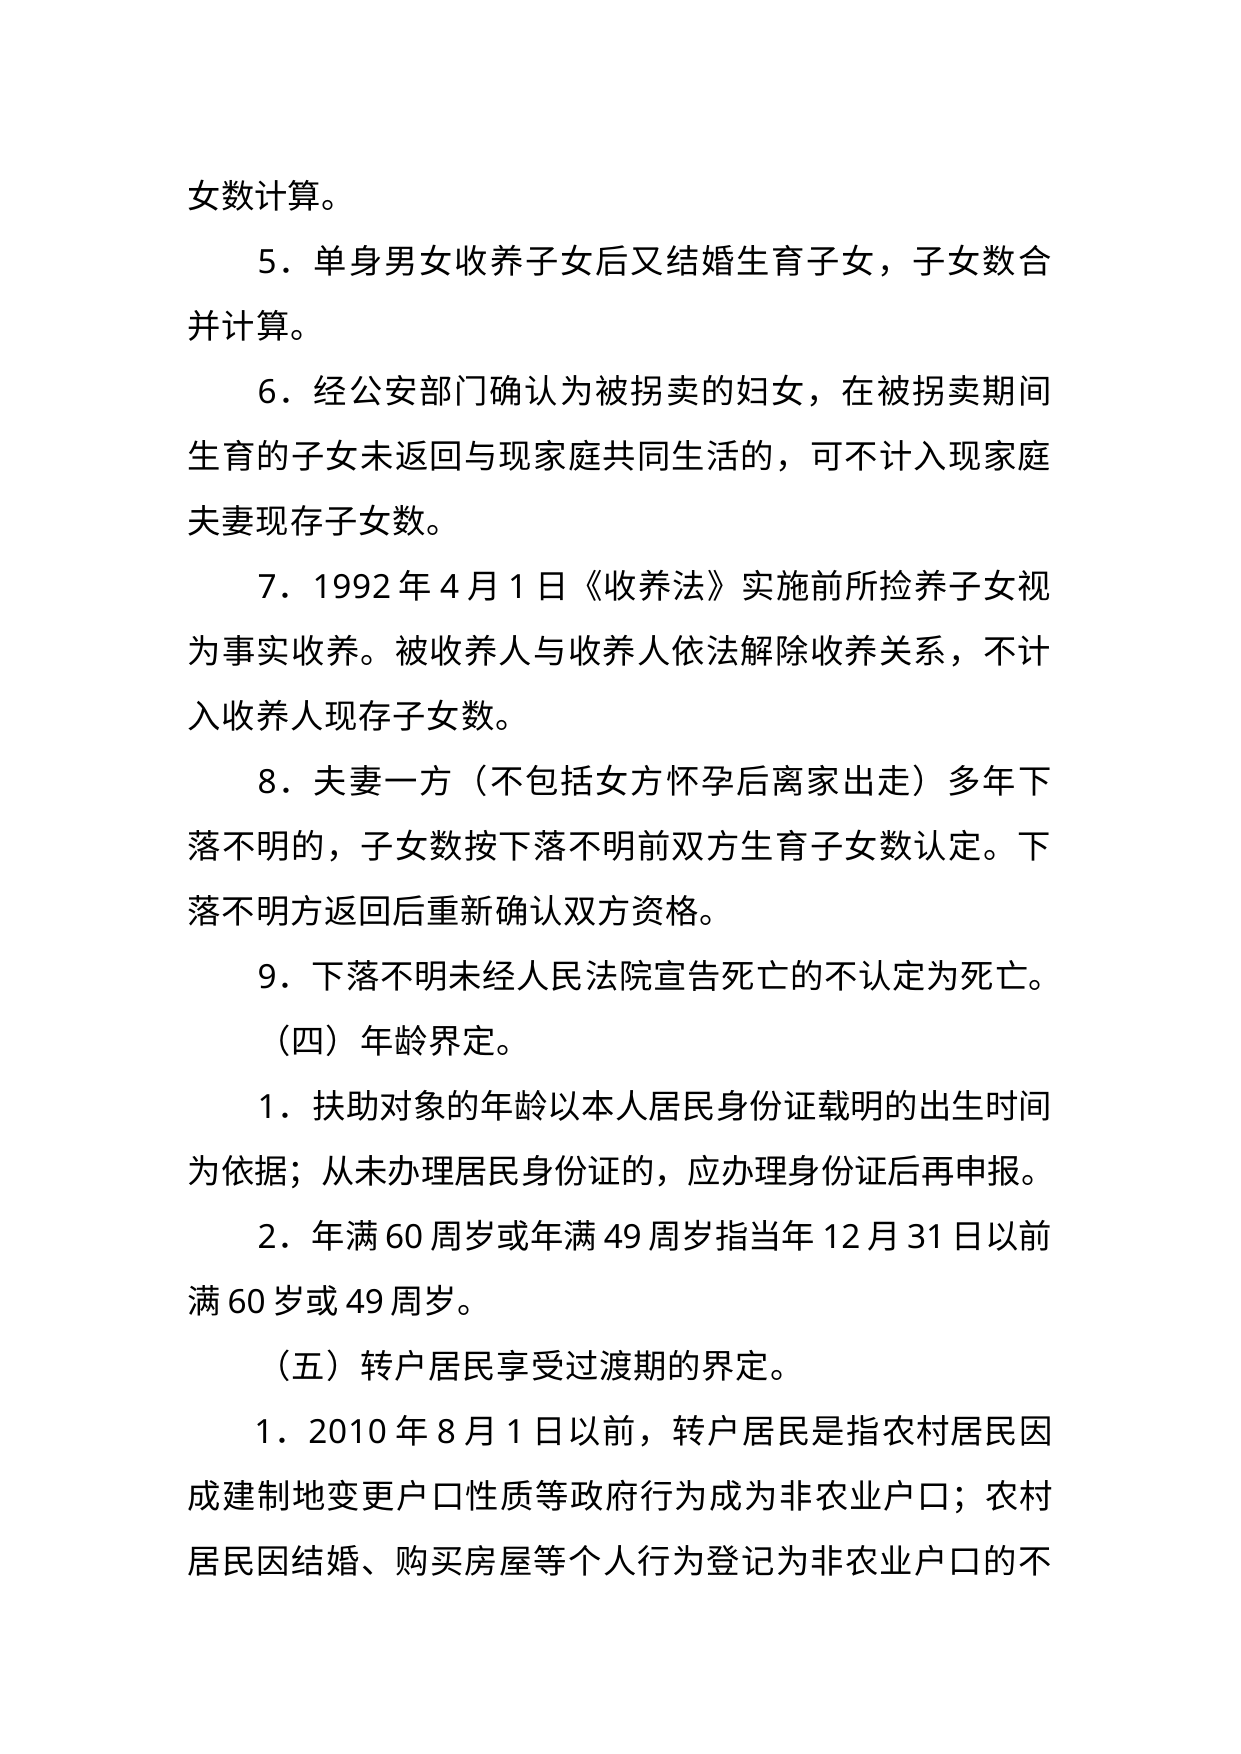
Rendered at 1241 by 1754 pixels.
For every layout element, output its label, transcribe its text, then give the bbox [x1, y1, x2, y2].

text 7．1992年4月1日《收养法》实施前所捡养子女视为事实收养。被收养人与收养人依法解除收养关系，不计入收养人现存子女数。 [187, 552, 1053, 747]
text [187, 1397, 1053, 1592]
text 9．下落不明未经人民法院宣告死亡的不认定为死亡。 [187, 942, 1053, 1007]
text 8．夫妻一方（不包括女方怀孕后离家出走）多年下落不明的，子女数按下落不明前双方生育子女数认定。下落不明方返回后重新确认双方资格。 [187, 747, 1053, 942]
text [187, 162, 1053, 227]
text 1．扶助对象的年龄以本人居民身份证载明的出生时间为依据；从未办理居民身份证的，应办理身份证后再申报。 [187, 1072, 1053, 1202]
text （四）年龄界定。 [187, 1007, 1053, 1072]
text 6．经公安部门确认为被拐卖的妇女，在被拐卖期间生育的子女未返回与现家庭共同生活的，可不计入现家庭夫妻现存子女数。 [187, 357, 1053, 552]
text （五）转户居民享受过渡期的界定。 [187, 1332, 1053, 1397]
text 5．单身男女收养子女后又结婚生育子女，子女数合并计算。 [187, 227, 1053, 357]
text 2．年满60周岁或年满49周岁指当年12月31日以前满60岁或49周岁。 [187, 1202, 1053, 1332]
